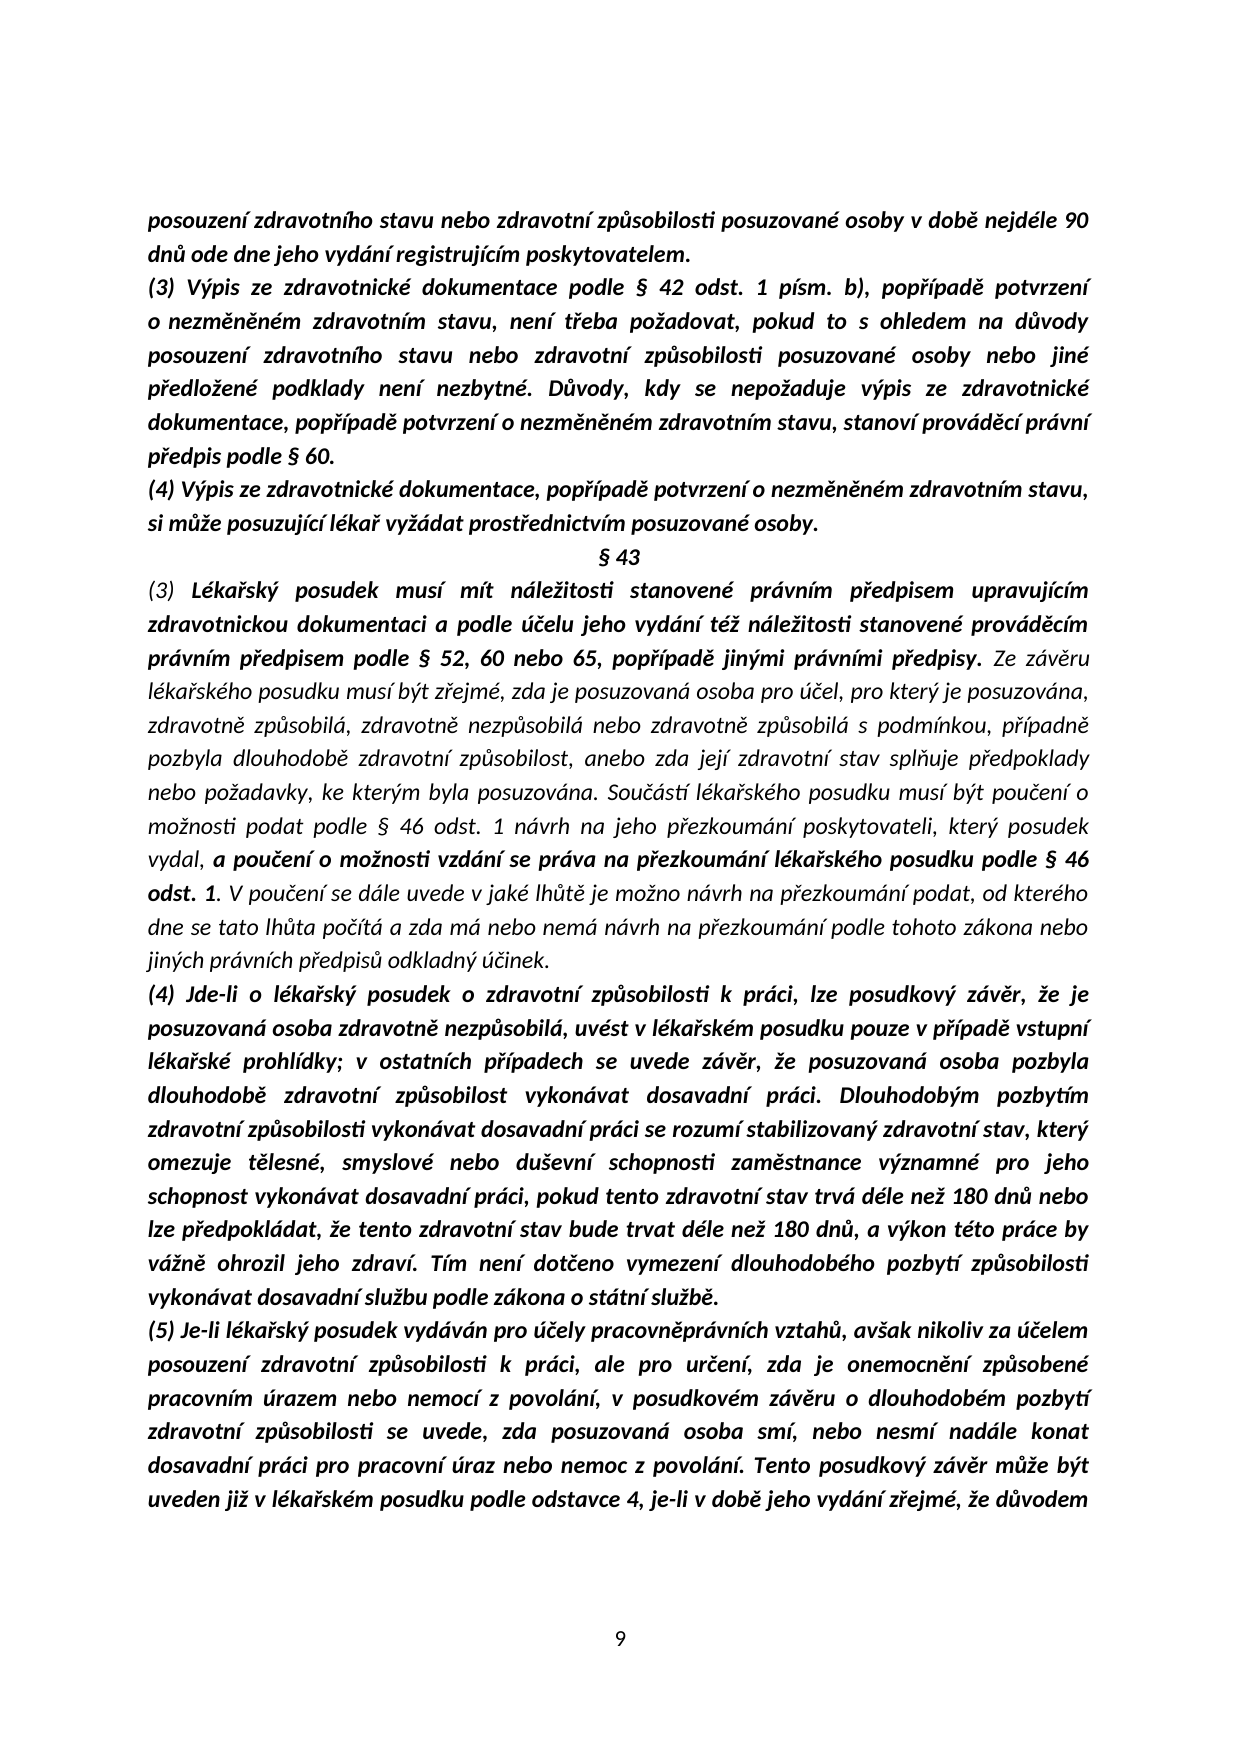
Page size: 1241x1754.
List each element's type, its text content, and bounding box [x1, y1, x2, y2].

text (3) Lékařský posudek musí mít náležitosti stanovené právním předpisem upravujícím zdravotnickou dokumentaci a podle účelu jeho vydání též náležitosti stanovené prováděcím právním předpisem podle § 52, 60 nebo 65, popřípadě jinými právními předpisy. Ze závěru lékařského posudku musí být zřejmé, zda je posuzovaná osoba pro účel, pro který je posuzována, zdravotně způsobilá, zdravotně nezpůsobilá nebo zdravotně způsobilá s podmínkou, případně pozbyla dlouhodobě zdravotní způsobilost, anebo zda její zdravotní stav splňuje předpoklady nebo požadavky, ke kterým byla posuzována. Součástí lékařského posudku musí být poučení o možnosti podat podle § 46 odst. 1 návrh na jeho přezkoumání poskytovateli, který posudek vydal, a poučení o možnosti vzdání se práva na přezkoumání lékařského posudku podle § 46 odst. 1. V poučení se dále uvede v jaké lhůtě je možno návrh na přezkoumání podat, od kterého dne se tato lhůta počítá a zda má nebo nemá návrh na přezkoumání podle tohoto zákona nebo jiných právních předpisů odkladný účinek. [148, 575, 1093, 975]
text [148, 205, 1093, 268]
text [148, 1316, 1093, 1513]
text § 43 [148, 542, 1093, 571]
text (4) Jde-li o lékařský posudek o zdravotní způsobilosti k práci, lze posudkový závěr, že je posuzovaná osoba zdravotně nezpůsobilá, uvést v lékařském posudku pouze v případě vstupní lékařské prohlídky; v ostatních případech se uvede závěr, že posuzovaná osoba pozbyla dlouhodobě zdravotní způsobilost vykonávat dosavadní práci. Dlouhodobým pozbytím zdravotní způsobilosti vykonávat dosavadní práci se rozumí stabilizovaný zdravotní stav, který omezuje tělesné, smyslové nebo duševní schopnosti zaměstnance významné pro jeho schopnost vykonávat dosavadní práci, pokud tento zdravotní stav trvá déle než 180 dnů nebo lze předpokládat, že tento zdravotní stav bude trvat déle než 180 dnů, a výkon této práce by vážně ohrozil jeho zdraví. Tím není dotčeno vymezení dlouhodobého pozbytí způsobilosti vykonávat dosavadní službu podle zákona o státní službě. [148, 979, 1093, 1311]
text (3) Výpis ze zdravotnické dokumentace podle § 42 odst. 1 písm. b), popřípadě potvrzení o nezměněném zdravotním stavu, není třeba požadovat, pokud to s ohledem na důvody posouzení zdravotního stavu nebo zdravotní způsobilosti posuzované osoby nebo jiné předložené podklady není nezbytné. Důvody, kdy se nepožaduje výpis ze zdravotnické dokumentace, popřípadě potvrzení o nezměněném zdravotním stavu, stanoví prováděcí právní předpis podle § 60. [148, 272, 1093, 470]
text (4) Výpis ze zdravotnické dokumentace, popřípadě potvrzení o nezměněném zdravotním stavu, si může posuzující lékař vyžádat prostřednictvím posuzované osoby. [148, 474, 1093, 537]
